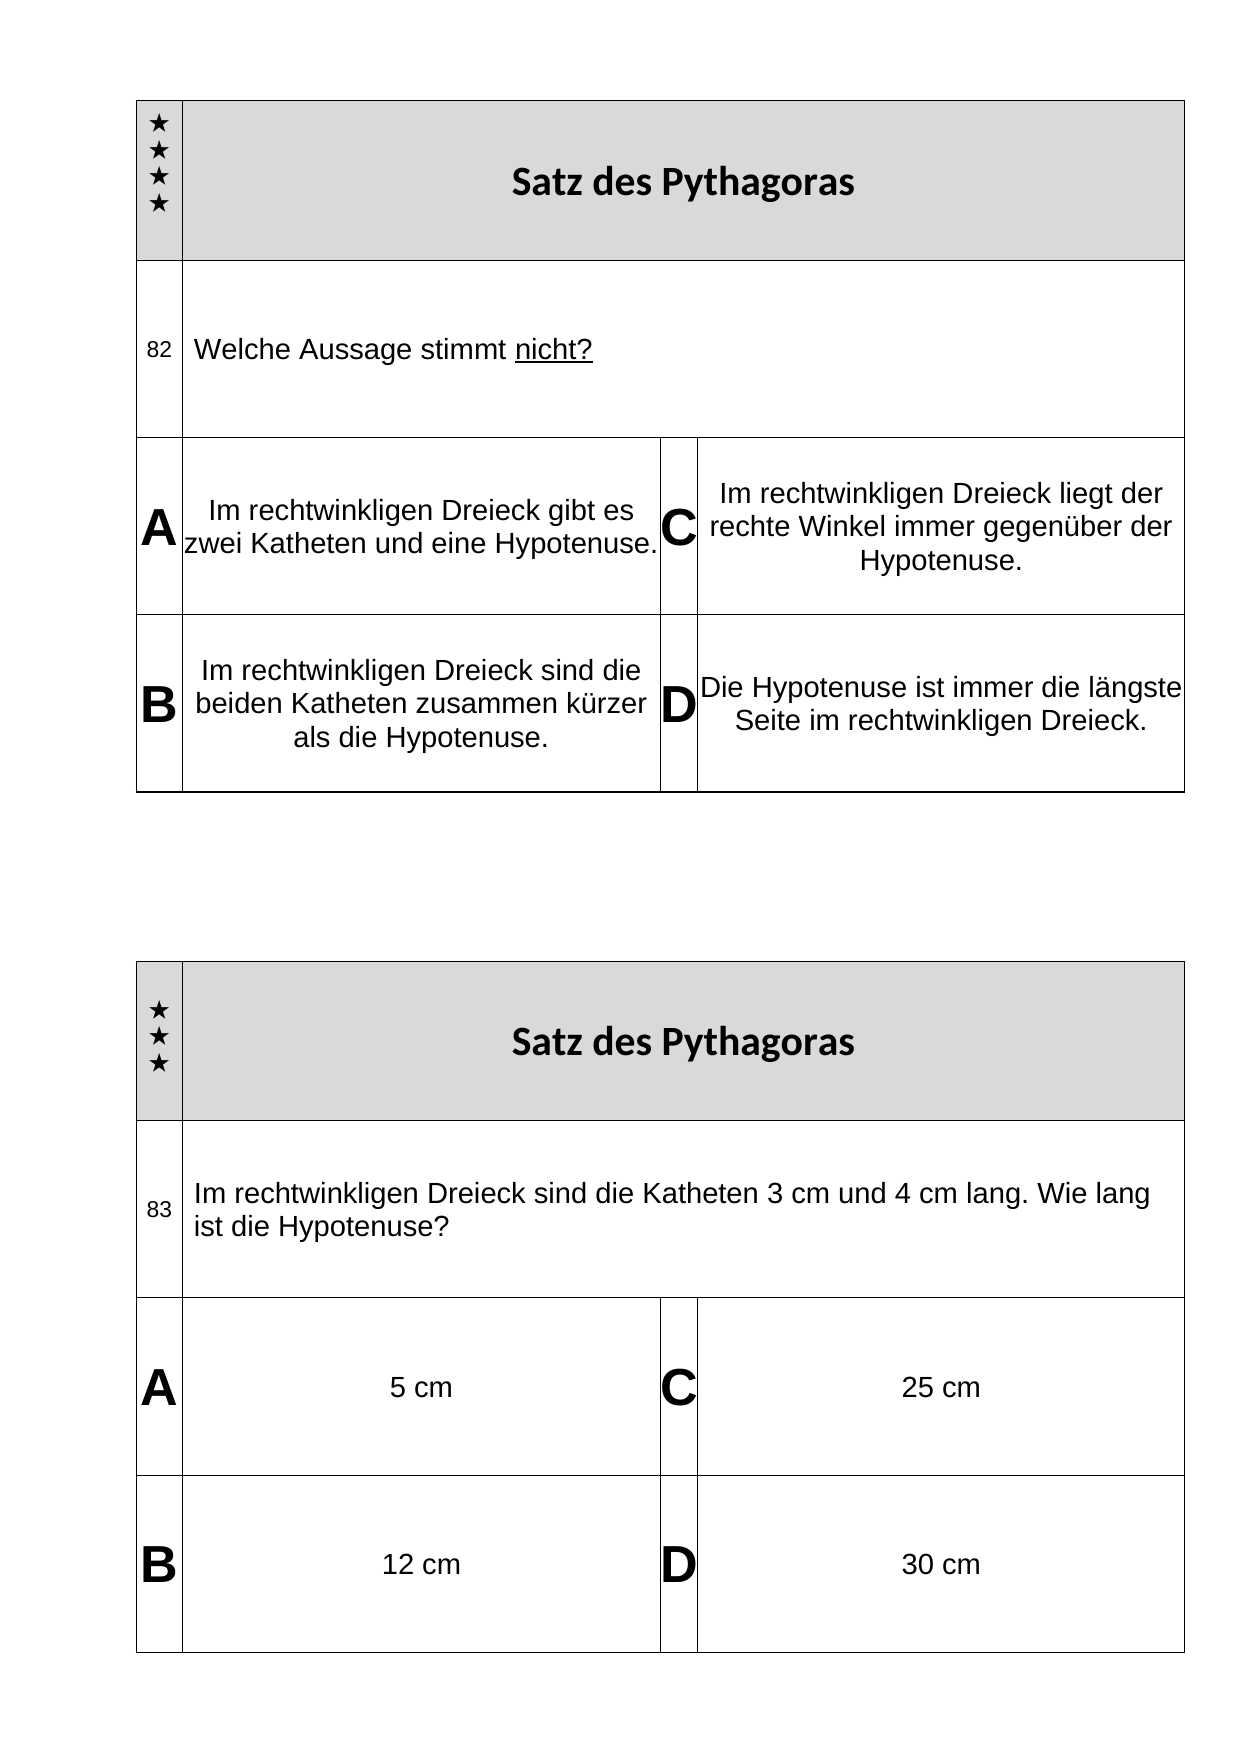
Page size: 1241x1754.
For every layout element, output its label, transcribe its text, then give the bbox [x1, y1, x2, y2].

table_cell Die Hypotenuse ist immer die längste Seite im rechtwinkligen Dreieck. [698, 615, 1184, 791]
table_header [137, 962, 182, 1120]
table_cell 5 cm [183, 1298, 660, 1474]
table_cell [137, 101, 182, 260]
table_cell 12 cm [183, 1476, 660, 1652]
table_header Satz des Pythagoras [183, 962, 1184, 1120]
table_cell D [661, 1476, 697, 1652]
table_cell Welche Aussage stimmt nicht? [183, 261, 1184, 437]
table_cell Satz des Pythagoras [183, 101, 1184, 260]
table_cell 25 cm [698, 1298, 1184, 1474]
table_cell B [137, 615, 182, 791]
table_cell Im rechtwinkligen Dreieck gibt es zwei Katheten und eine Hypotenuse. [183, 438, 660, 614]
table_cell C [661, 1298, 697, 1474]
table_cell 30 cm [698, 1476, 1184, 1652]
table_cell B [137, 1476, 182, 1652]
table_cell Im rechtwinkligen Dreieck sind die beiden Katheten zusammen kürzer als die Hypotenuse. [183, 615, 660, 791]
table_cell A [137, 1298, 182, 1474]
table_cell D [661, 615, 697, 791]
table_cell 82 [137, 261, 182, 437]
table_cell Im rechtwinkligen Dreieck sind die Katheten 3 cm und 4 cm lang. Wie lang ist die Hypotenuse? [183, 1121, 1184, 1297]
table_cell A [137, 438, 182, 614]
table_cell Im rechtwinkligen Dreieck liegt der rechte Winkel immer gegenüber der Hypotenuse. [698, 438, 1184, 614]
table_cell C [661, 438, 697, 614]
table_cell 83 [137, 1121, 182, 1297]
